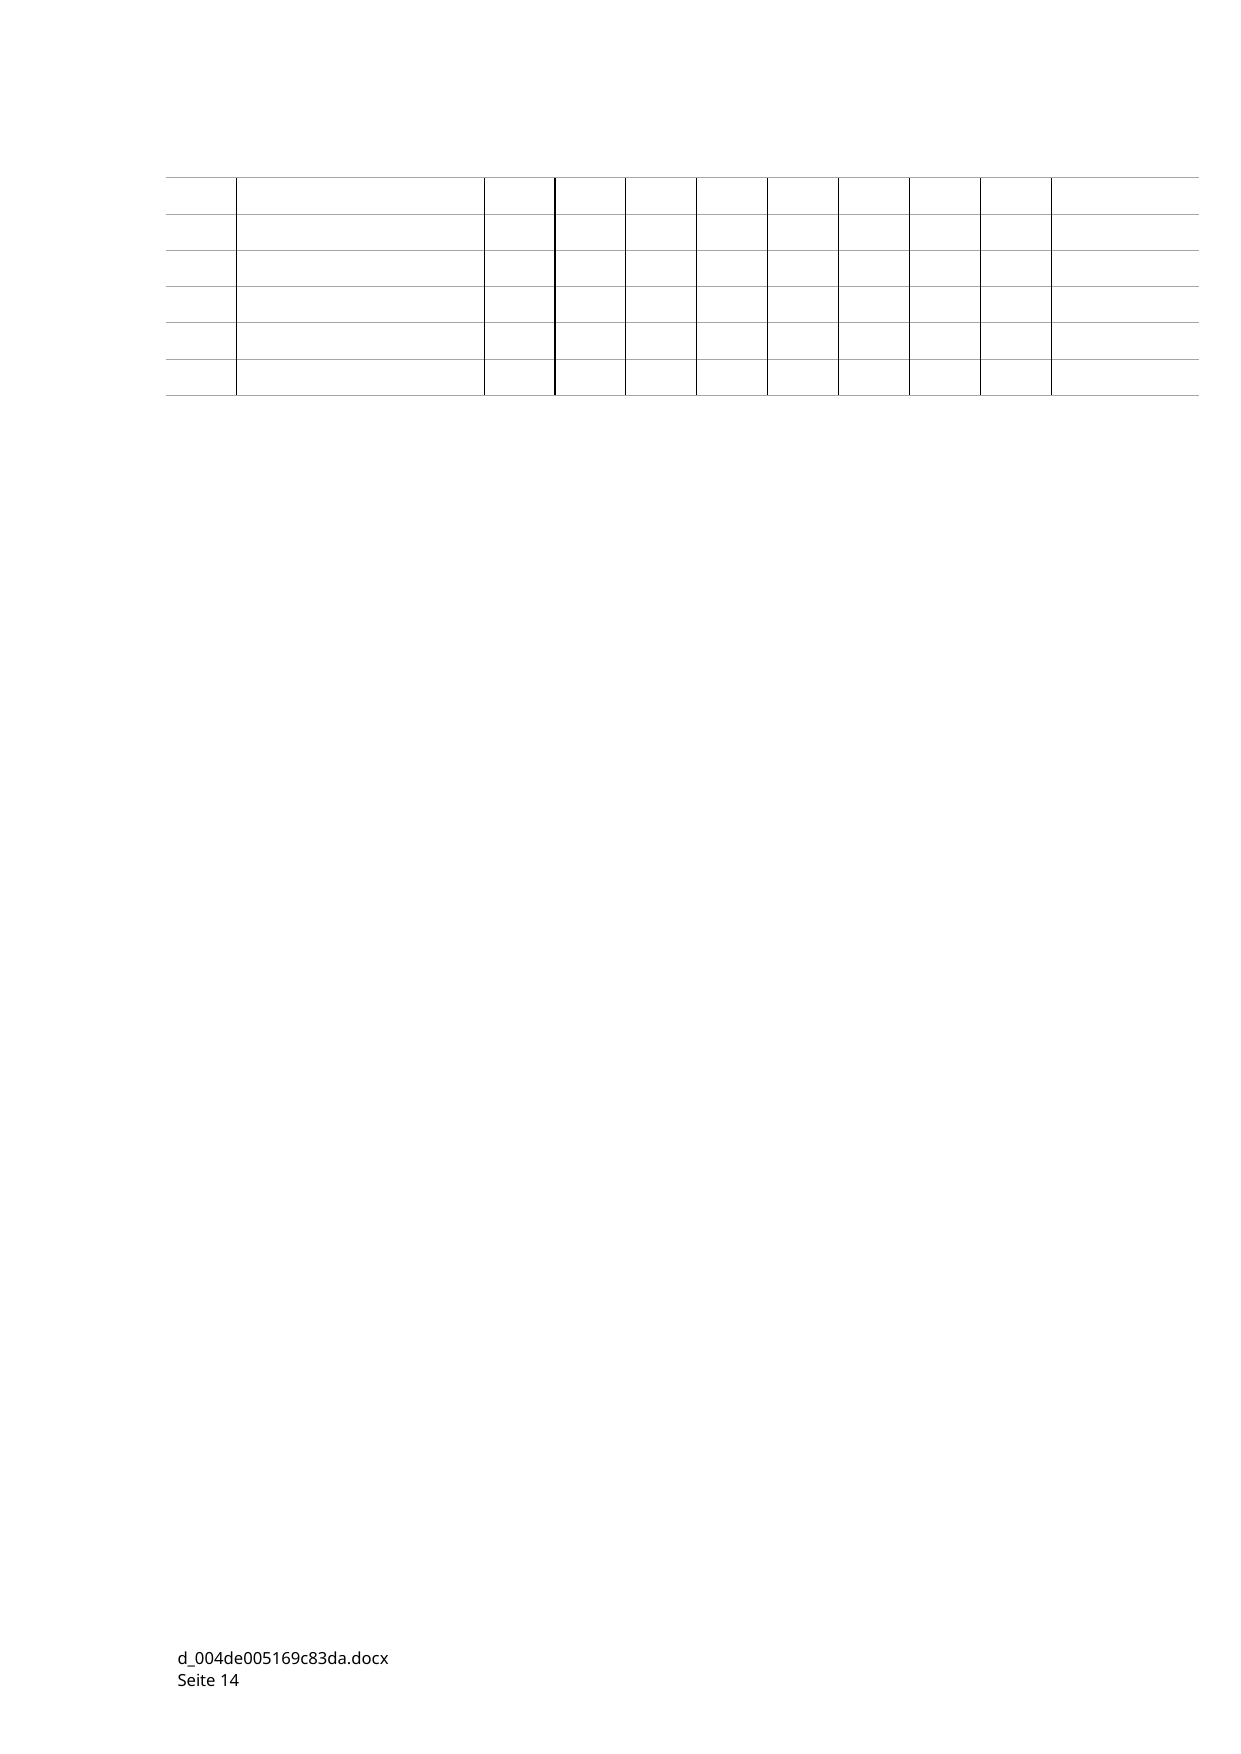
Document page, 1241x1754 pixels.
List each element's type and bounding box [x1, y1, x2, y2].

table_cell [981, 251, 1051, 286]
table_cell [768, 178, 838, 213]
table_cell [556, 251, 625, 286]
table_cell [556, 360, 625, 395]
table_cell [768, 287, 838, 322]
table_cell [910, 287, 980, 322]
table_cell [237, 215, 484, 250]
table_cell [697, 323, 767, 358]
table_cell [839, 360, 909, 395]
table_cell [626, 360, 696, 395]
table_cell [981, 215, 1051, 250]
table_cell [839, 178, 909, 213]
table_cell [697, 360, 767, 395]
table_cell [485, 215, 554, 250]
table_cell [166, 251, 236, 286]
table_cell [626, 323, 696, 358]
table_cell [556, 178, 625, 213]
table_cell [485, 178, 554, 213]
table_cell [485, 360, 554, 395]
table_cell [1052, 215, 1199, 250]
table_cell [839, 251, 909, 286]
table_cell [556, 215, 625, 250]
table_cell [768, 323, 838, 358]
table_cell [485, 287, 554, 322]
table_cell [485, 251, 554, 286]
table_cell [768, 215, 838, 250]
table_cell [626, 215, 696, 250]
table_cell [237, 323, 484, 358]
table_cell [556, 323, 625, 358]
table_cell [981, 360, 1051, 395]
table_cell [237, 287, 484, 322]
table_cell [1052, 178, 1199, 213]
table_cell [981, 323, 1051, 358]
table_cell [768, 360, 838, 395]
table_cell [910, 360, 980, 395]
table_cell [237, 251, 484, 286]
table_cell [626, 178, 696, 213]
table_cell [626, 251, 696, 286]
table_cell [910, 251, 980, 286]
table_cell [981, 178, 1051, 213]
table_cell [166, 323, 236, 358]
table_cell [910, 178, 980, 213]
table_cell [910, 323, 980, 358]
table_cell [626, 287, 696, 322]
table_cell [485, 323, 554, 358]
table_cell [981, 287, 1051, 322]
table_cell [1052, 287, 1199, 322]
table_cell [839, 215, 909, 250]
table_cell [839, 323, 909, 358]
table_cell [768, 251, 838, 286]
table_cell [697, 251, 767, 286]
table_cell [166, 287, 236, 322]
table_cell [166, 360, 236, 395]
table_cell [166, 215, 236, 250]
table_cell [697, 215, 767, 250]
table_cell [910, 215, 980, 250]
table_cell [697, 178, 767, 213]
table_cell [697, 287, 767, 322]
table_cell [1052, 360, 1199, 395]
table_cell [839, 287, 909, 322]
table_cell [1052, 323, 1199, 358]
table_cell [556, 287, 625, 322]
table_cell [237, 178, 484, 213]
table_cell [166, 178, 236, 213]
table_cell [237, 360, 484, 395]
table_cell [1052, 251, 1199, 286]
